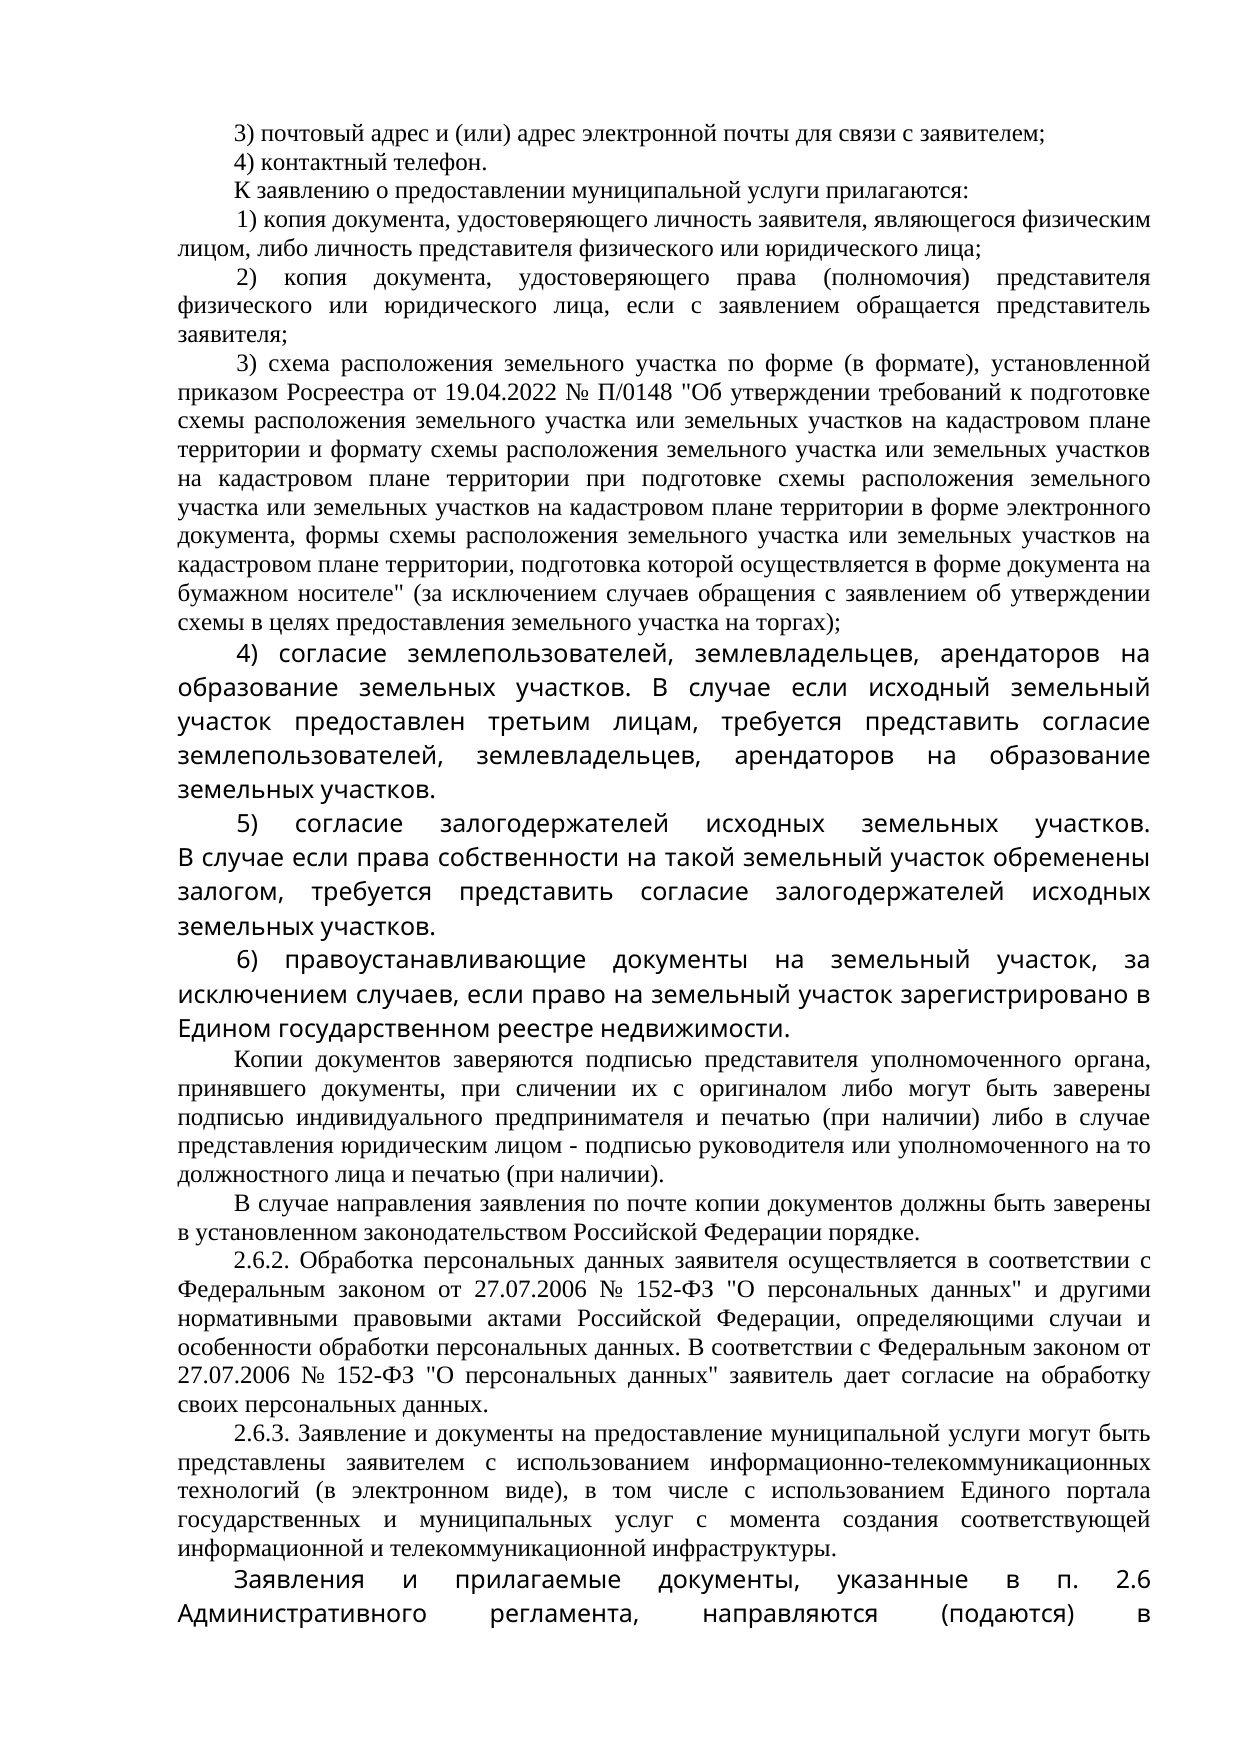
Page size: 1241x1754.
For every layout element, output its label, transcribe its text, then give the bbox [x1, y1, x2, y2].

text 3) почтовый адрес и (или) адрес электронной почты для связи с заявителем; [177, 118, 1152, 147]
text 4) контактный телефон. [177, 147, 1152, 176]
text Копии документов заверяются подписью представителя уполномоченного органа, принявшего документы, при сличении их с оригиналом либо могут быть заверены подписью индивидуального предпринимателя и печатью (при наличии) либо в случае представления юридическим лицом - подписью руководителя или уполномоченного на то должностного лица и печатью (при наличии). [177, 1044, 1152, 1188]
text 2.6.3. Заявление и документы на предоставление муниципальной услуги могут быть представлены заявителем с использованием информационно-телекоммуникационных технологий (в электронном виде), в том числе с использованием Единого портала государственных и муниципальных услуг с момента создания соответствующей информационной и телекоммуникационной инфраструктуры. [177, 1418, 1152, 1562]
text В случае направления заявления по почте копии документов должны быть заверены в установленном законодательством Российской Федерации порядке. [177, 1188, 1152, 1246]
text 3) схема расположения земельного участка по форме (в формате), установленной приказом Росреестра от 19.04.2022 № П/0148 "Об утверждении требований к подготовке схемы расположения земельного участка или земельных участков на кадастровом плане территории и формату схемы расположения земельного участка или земельных участков на кадастровом плане территории при подготовке схемы расположения земельного участка или земельных участков на кадастровом плане территории в форме электронного документа, формы схемы расположения земельного участка или земельных участков на кадастровом плане территории, подготовка которой осуществляется в форме документа на бумажном носителе" (за исключением случаев обращения с заявлением об утверждении схемы в целях предоставления земельного участка на торгах); [177, 348, 1152, 636]
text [177, 1562, 1152, 1630]
text 4) согласие землепользователей, землевладельцев, арендаторов на образование земельных участков. В случае если исходный земельный участок предоставлен третьим лицам, требуется представить согласие землепользователей, землевладельцев, арендаторов на образование земельных участков. [177, 636, 1152, 806]
text 6) правоустанавливающие документы на земельный участок, за исключением случаев, если право на земельный участок зарегистрировано в Едином государственном реестре недвижимости. [177, 942, 1152, 1044]
text 1) копия документа, удостоверяющего личность заявителя, являющегося физическим лицом, либо личность представителя физического или юридического лица; [177, 204, 1152, 262]
text 5) согласие залогодержателей исходных земельных участков. В случае если права собственности на такой земельный участок обременены залогом, требуется представить согласие залогодержателей исходных земельных участков. [177, 806, 1152, 942]
text 2.6.2. Обработка персональных данных заявителя осуществляется в соответствии с Федеральным законом от 27.07.2006 № 152-ФЗ "О персональных данных" и другими нормативными правовыми актами Российской Федерации, определяющими случаи и особенности обработки персональных данных. В соответствии с Федеральным законом от 27.07.2006 № 152-ФЗ "О персональных данных" заявитель дает согласие на обработку своих персональных данных. [177, 1246, 1152, 1418]
text К заявлению о предоставлении муниципальной услуги прилагаются: [177, 176, 1152, 204]
text 2) копия документа, удостоверяющего права (полномочия) представителя физического или юридического лица, если с заявлением обращается представитель заявителя; [177, 262, 1152, 348]
